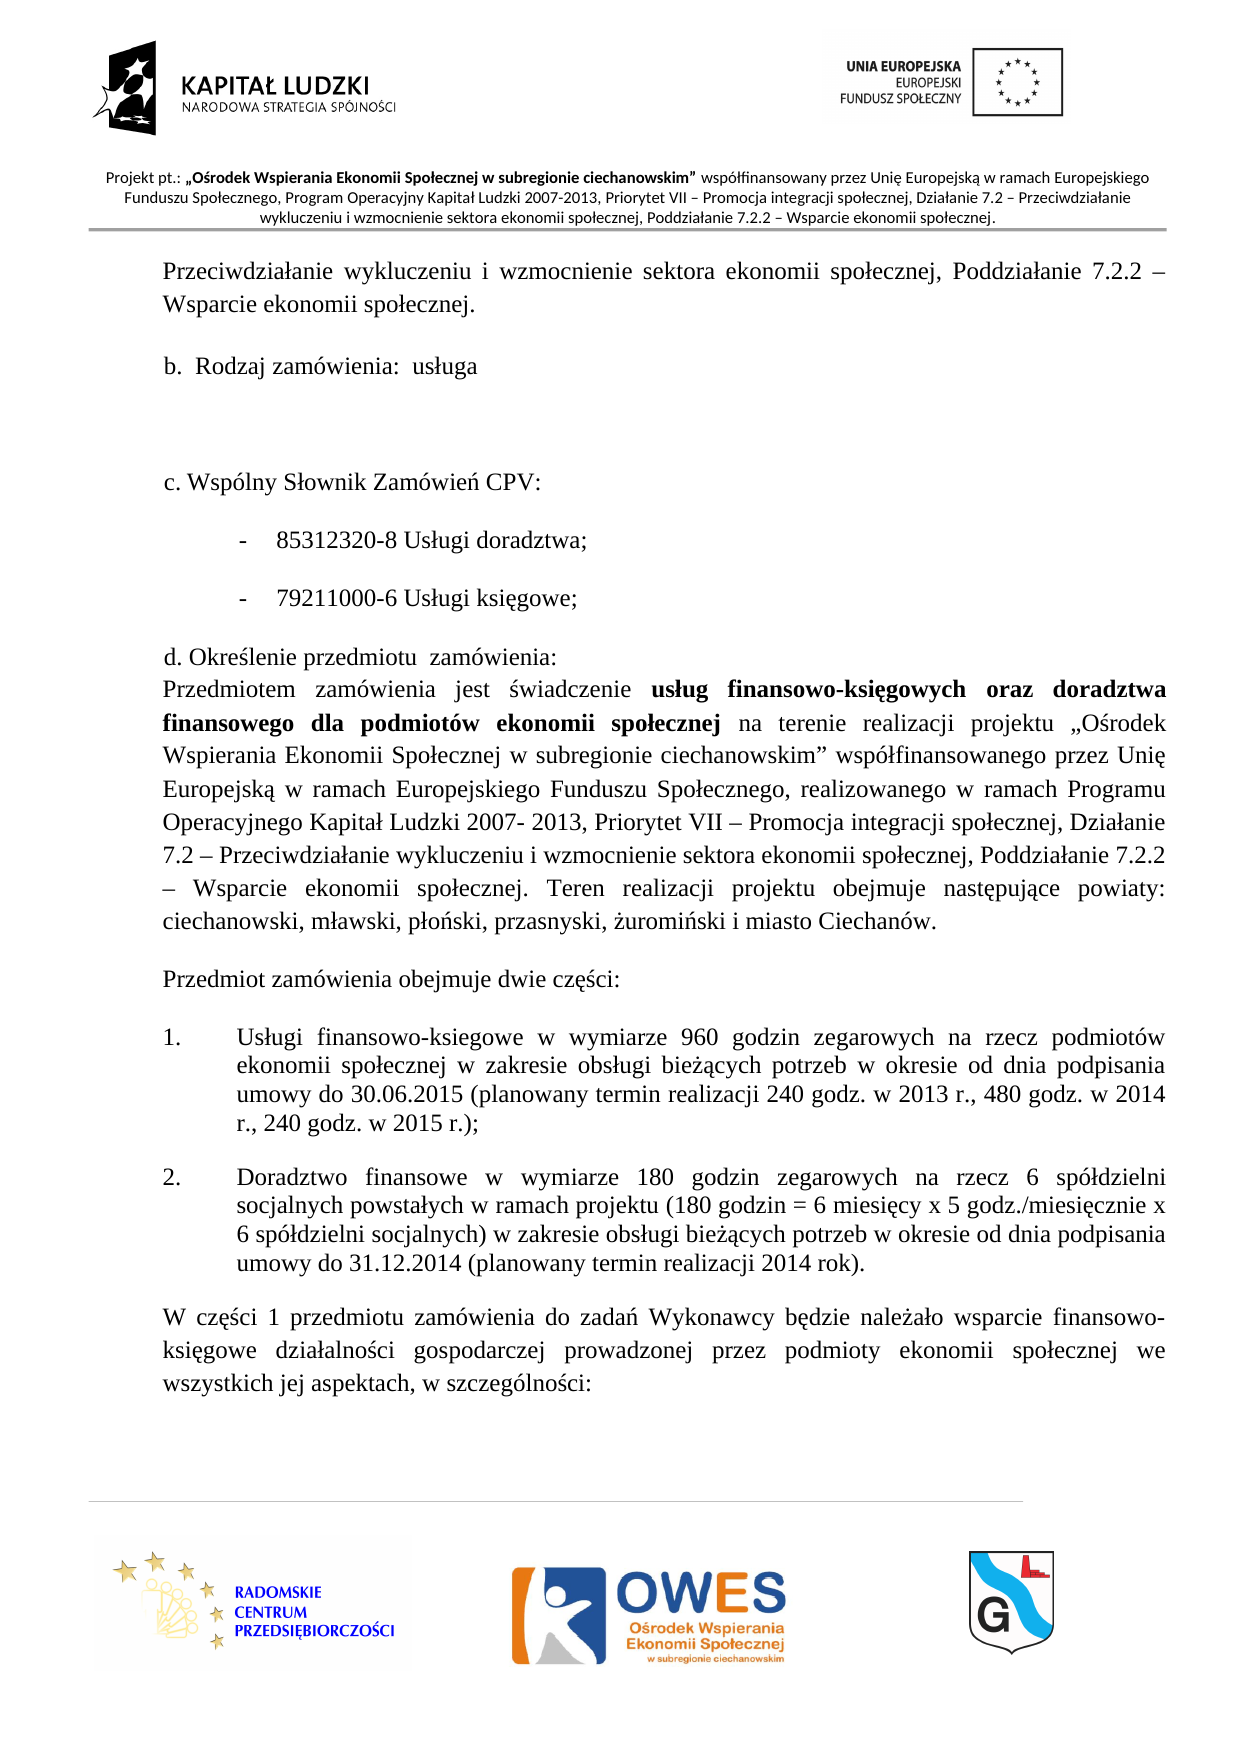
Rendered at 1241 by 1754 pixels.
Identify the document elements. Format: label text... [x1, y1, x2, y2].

picture [92, 29, 407, 147]
list Doradztwo finansowe w wymiarze 180 godzin zegarowych na rzecz 6 spółdzielni socjalnych powstałych w ramach projektu (180 godzin = 6 miesięcy x 5 godz./miesięcznie x 6 spółdzielni socjalnych) w zakresie obsługi bieżących potrzeb w okresie od dnia podpisania umowy do 31.12.2014 (planowany termin realizacji 2014 rok). [162, 1162, 1167, 1277]
list 79211000-6 Usługi księgowe; [239, 583, 1167, 612]
text c. Wspólny Słownik Zamówień CPV: [164, 467, 1167, 496]
text b. Rodzaj zamówienia: usługa [164, 351, 1167, 380]
text Przedmiot zamówienia obejmuje dwie części: [162, 964, 1167, 992]
picture [94, 1535, 412, 1671]
text Przedmiotem zamówienia jest świadczenie usług finansowo-księgowych oraz doradztwa finansowego dla podmiotów ekonomii społecznej na terenie realizacji projektu „Ośrodek Wspierania Ekonomii Społecznej w subregionie ciechanowskim” współfinansowanego przez Unię Europejską w ramach Europejskiego Funduszu Społecznego, realizowanego w ramach Programu Operacyjnego Kapitał Ludzki 2007- 2013, Priorytet VII – Promocja integracji społecznej, Działanie 7.2 – Przeciwdziałanie wykluczeniu i wzmocnienie sektora ekonomii społecznej, Poddziałanie 7.2.2 – Wsparcie ekonomii społecznej. Teren realizacji projektu obejmuje następujące powiaty: ciechanowski, mławski, płoński, przasnyski, żuromiński i miasto Ciechanów. [162, 674, 1167, 934]
picture [487, 1559, 813, 1675]
picture [969, 1551, 1054, 1655]
text d. Określenie przedmiotu zamówienia: [89, 642, 1167, 670]
list Usługi finansowo-ksiegowe w wymiarze 960 godzin zegarowych na rzecz podmiotów ekonomii społecznej w zakresie obsługi bieżących potrzeb w okresie od dnia podpisania umowy do 30.06.2015 (planowany termin realizacji 240 godz. w 2013 r., 480 godz. w 2014 r., 240 godz. w 2015 r.); [162, 1022, 1167, 1137]
picture [822, 29, 1071, 124]
text W części 1 przedmiotu zamówienia do zadań Wykonawcy będzie należało wsparcie finansowo-księgowe działalności gospodarczej prowadzonej przez podmioty ekonomii społecznej we wszystkich jej aspektach, w szczególności: [162, 1302, 1167, 1397]
list 85312320-8 Usługi doradztwa; [239, 526, 1167, 554]
